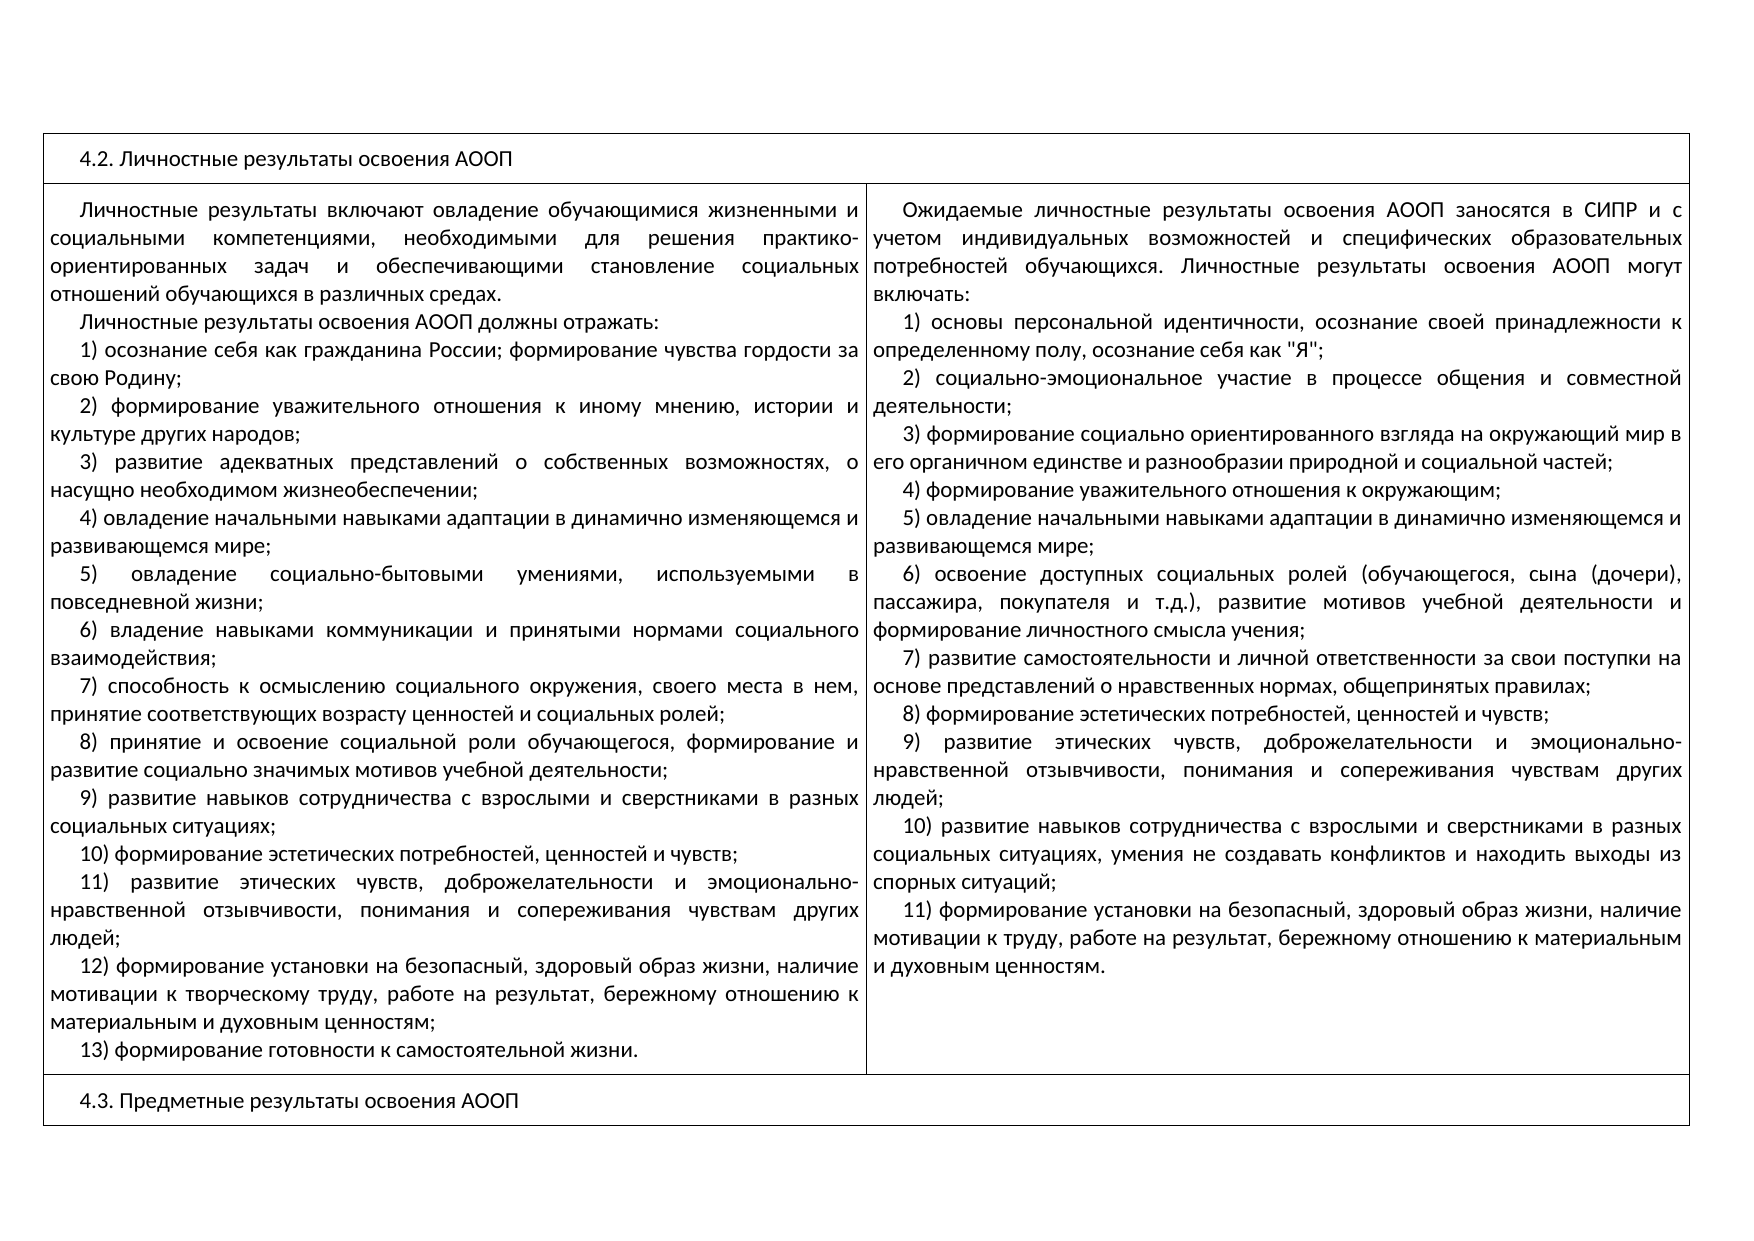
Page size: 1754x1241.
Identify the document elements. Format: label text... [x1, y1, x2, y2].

table_cell 4.2. Личностные результаты освоения АООП [44, 134, 1689, 183]
table_cell Личностные результаты включают овладение обучающимися жизненными и социальными компетенциями, необходимыми для решения практико-ориентированных задач и обеспечивающими становление социальных отношений обучающихся в различных средах. Личностные результаты освоения АООП должны отражать: 1) осознание себя как гражданина России; формирование чувства гордости за свою Родину; 2) формирование уважительного отношения к иному мнению, истории и культуре других народов; 3) развитие адекватных представлений о собственных возможностях, о насущно необходимом жизнеобеспечении; 4) овладение начальными навыками адаптации в динамично изменяющемся и развивающемся мире; 5) овладение социально-бытовыми умениями, используемыми в повседневной жизни; 6) владение навыками коммуникации и принятыми нормами социального взаимодействия; 7) способность к осмыслению социального окружения, своего места в нем, принятие соответствующих возрасту ценностей и социальных ролей; 8) принятие и освоение социальной роли обучающегося, формирование и развитие социально значимых мотивов учебной деятельности; 9) развитие навыков сотрудничества с взрослыми и сверстниками в разных социальных ситуациях; 10) формирование эстетических потребностей, ценностей и чувств; 11) развитие этических чувств, доброжелательности и эмоционально-нравственной отзывчивости, понимания и сопереживания чувствам других людей; 12) формирование установки на безопасный, здоровый образ жизни, наличие мотивации к творческому труду, работе на результат, бережному отношению к материальным и духовным ценностям; 13) формирование готовности к самостоятельной жизни. [44, 184, 866, 1074]
table_cell Ожидаемые личностные результаты освоения АООП заносятся в СИПР и с учетом индивидуальных возможностей и специфических образовательных потребностей обучающихся. Личностные результаты освоения АООП могут включать: 1) основы персональной идентичности, осознание своей принадлежности к определенному полу, осознание себя как "Я"; 2) социально-эмоциональное участие в процессе общения и совместной деятельности; 3) формирование социально ориентированного взгляда на окружающий мир в его органичном единстве и разнообразии природной и социальной частей; 4) формирование уважительного отношения к окружающим; 5) овладение начальными навыками адаптации в динамично изменяющемся и развивающемся мире; 6) освоение доступных социальных ролей (обучающегося, сына (дочери), пассажира, покупателя и т.д.), развитие мотивов учебной деятельности и формирование личностного смысла учения; 7) развитие самостоятельности и личной ответственности за свои поступки на основе представлений о нравственных нормах, общепринятых правилах; 8) формирование эстетических потребностей, ценностей и чувств; 9) развитие этических чувств, доброжелательности и эмоционально-нравственной отзывчивости, понимания и сопереживания чувствам других людей; 10) развитие навыков сотрудничества с взрослыми и сверстниками в разных социальных ситуациях, умения не создавать конфликтов и находить выходы из спорных ситуаций; 11) формирование установки на безопасный, здоровый образ жизни, наличие мотивации к труду, работе на результат, бережному отношению к материальным и духовным ценностям. [867, 184, 1689, 1074]
table_cell 4.3. Предметные результаты освоения АООП [44, 1075, 1689, 1124]
